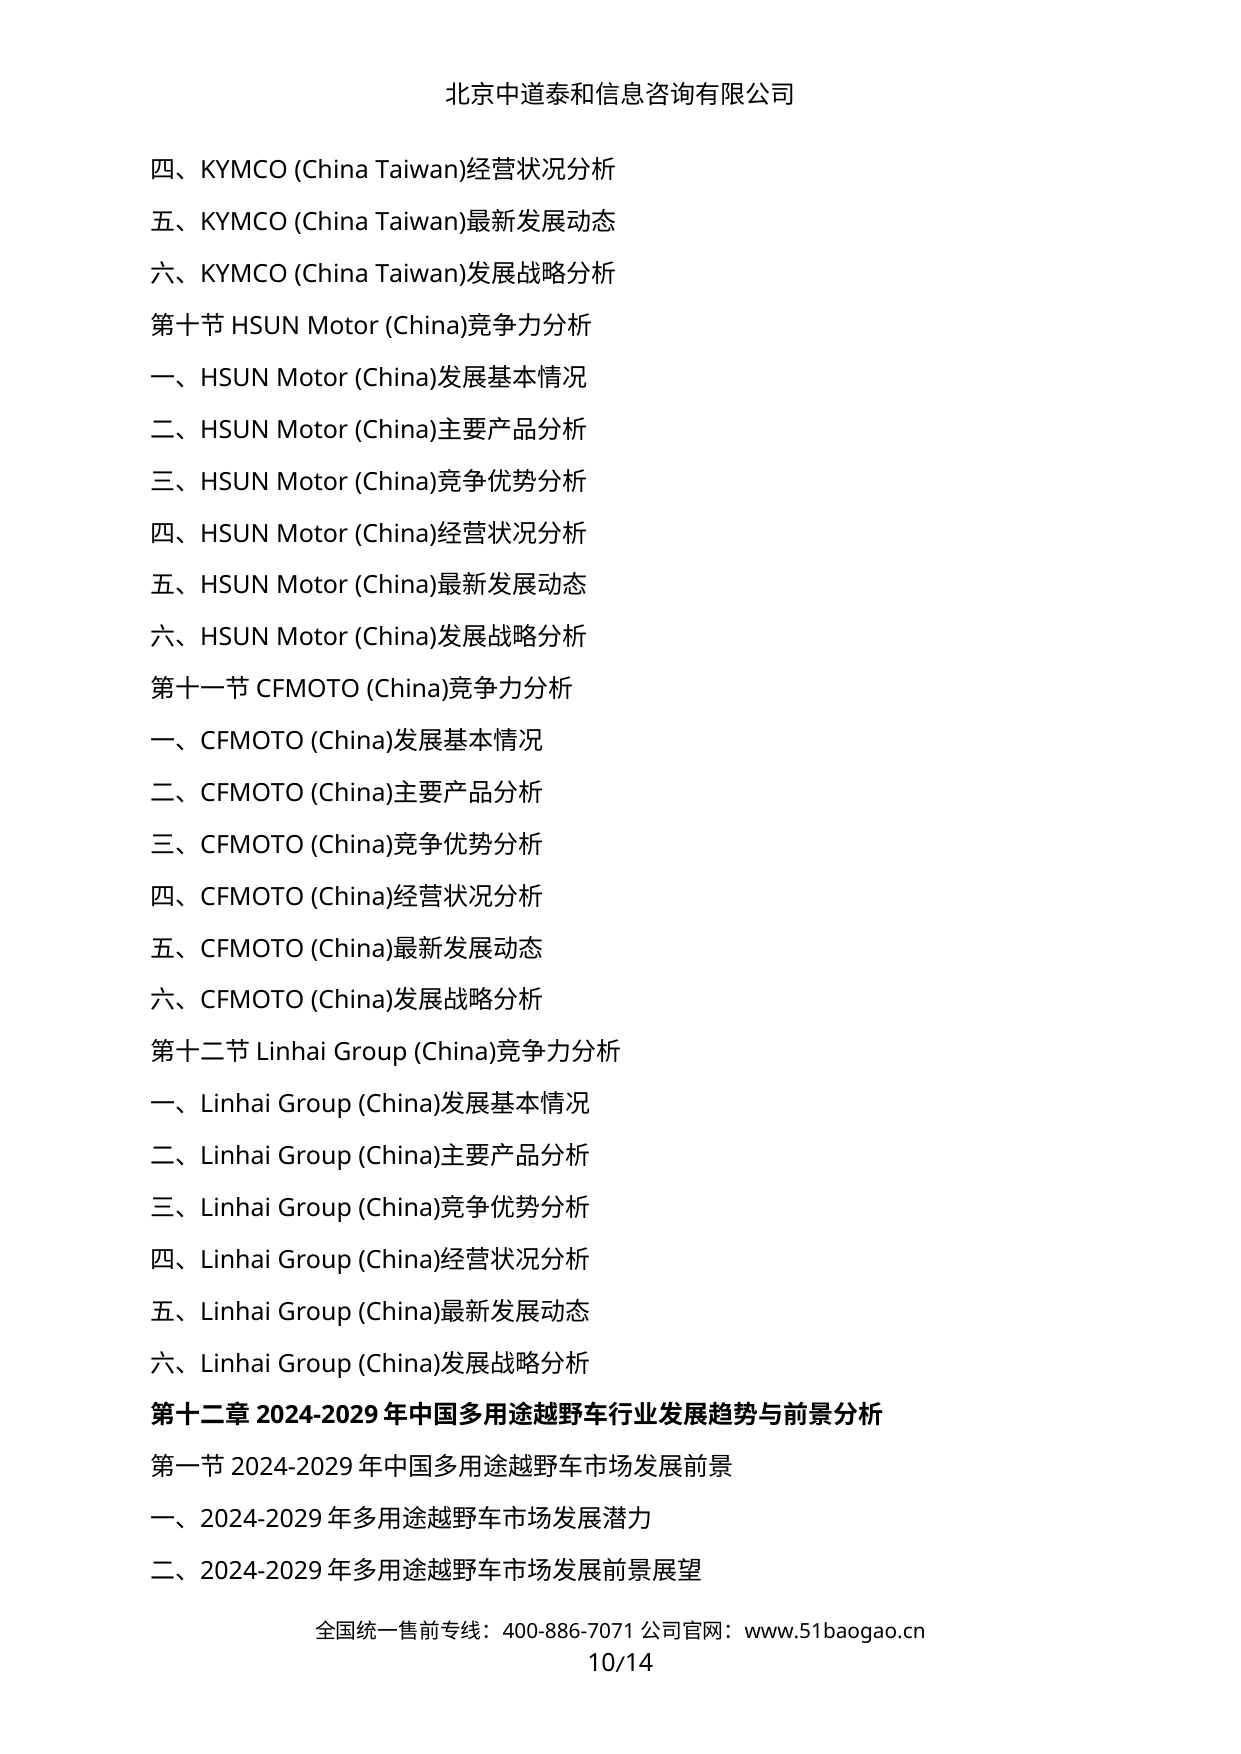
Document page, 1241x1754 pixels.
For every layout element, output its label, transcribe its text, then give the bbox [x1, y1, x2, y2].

text 第十二节 Linhai Group (China)竞争力分析 [150, 1032, 1090, 1068]
text 二、Linhai Group (China)主要产品分析 [150, 1136, 1090, 1172]
text 第一节 2024-2029年中国多用途越野车市场发展前景 [150, 1447, 1090, 1483]
text 二、HSUN Motor (China)主要产品分析 [150, 409, 1090, 446]
text 第十二章 2024-2029年中国多用途越野车行业发展趋势与前景分析 [150, 1395, 1090, 1431]
text 四、CFMOTO (China)经营状况分析 [150, 876, 1090, 912]
text 五、KYMCO (China Taiwan)最新发展动态 [150, 202, 1090, 238]
text 三、HSUN Motor (China)竞争优势分析 [150, 461, 1090, 497]
text 三、Linhai Group (China)竞争优势分析 [150, 1187, 1090, 1224]
text 四、KYMCO (China Taiwan)经营状况分析 [150, 150, 1090, 186]
text 一、CFMOTO (China)发展基本情况 [150, 721, 1090, 757]
text 六、HSUN Motor (China)发展战略分析 [150, 617, 1090, 653]
text 一、2024-2029年多用途越野车市场发展潜力 [150, 1499, 1090, 1535]
text 五、HSUN Motor (China)最新发展动态 [150, 565, 1090, 601]
text 第十节 HSUN Motor (China)竞争力分析 [150, 306, 1090, 342]
text 四、HSUN Motor (China)经营状况分析 [150, 513, 1090, 549]
text 第十一节 CFMOTO (China)竞争力分析 [150, 669, 1090, 705]
text 五、Linhai Group (China)最新发展动态 [150, 1291, 1090, 1327]
text 二、CFMOTO (China)主要产品分析 [150, 772, 1090, 809]
text 一、Linhai Group (China)发展基本情况 [150, 1084, 1090, 1120]
text 三、CFMOTO (China)竞争优势分析 [150, 824, 1090, 861]
text 一、HSUN Motor (China)发展基本情况 [150, 357, 1090, 394]
text 四、Linhai Group (China)经营状况分析 [150, 1239, 1090, 1276]
text 五、CFMOTO (China)最新发展动态 [150, 928, 1090, 964]
text 六、Linhai Group (China)发展战略分析 [150, 1343, 1090, 1379]
text 六、KYMCO (China Taiwan)发展战略分析 [150, 254, 1090, 290]
text 六、CFMOTO (China)发展战略分析 [150, 980, 1090, 1016]
text 二、2024-2029年多用途越野车市场发展前景展望 [150, 1551, 1090, 1587]
